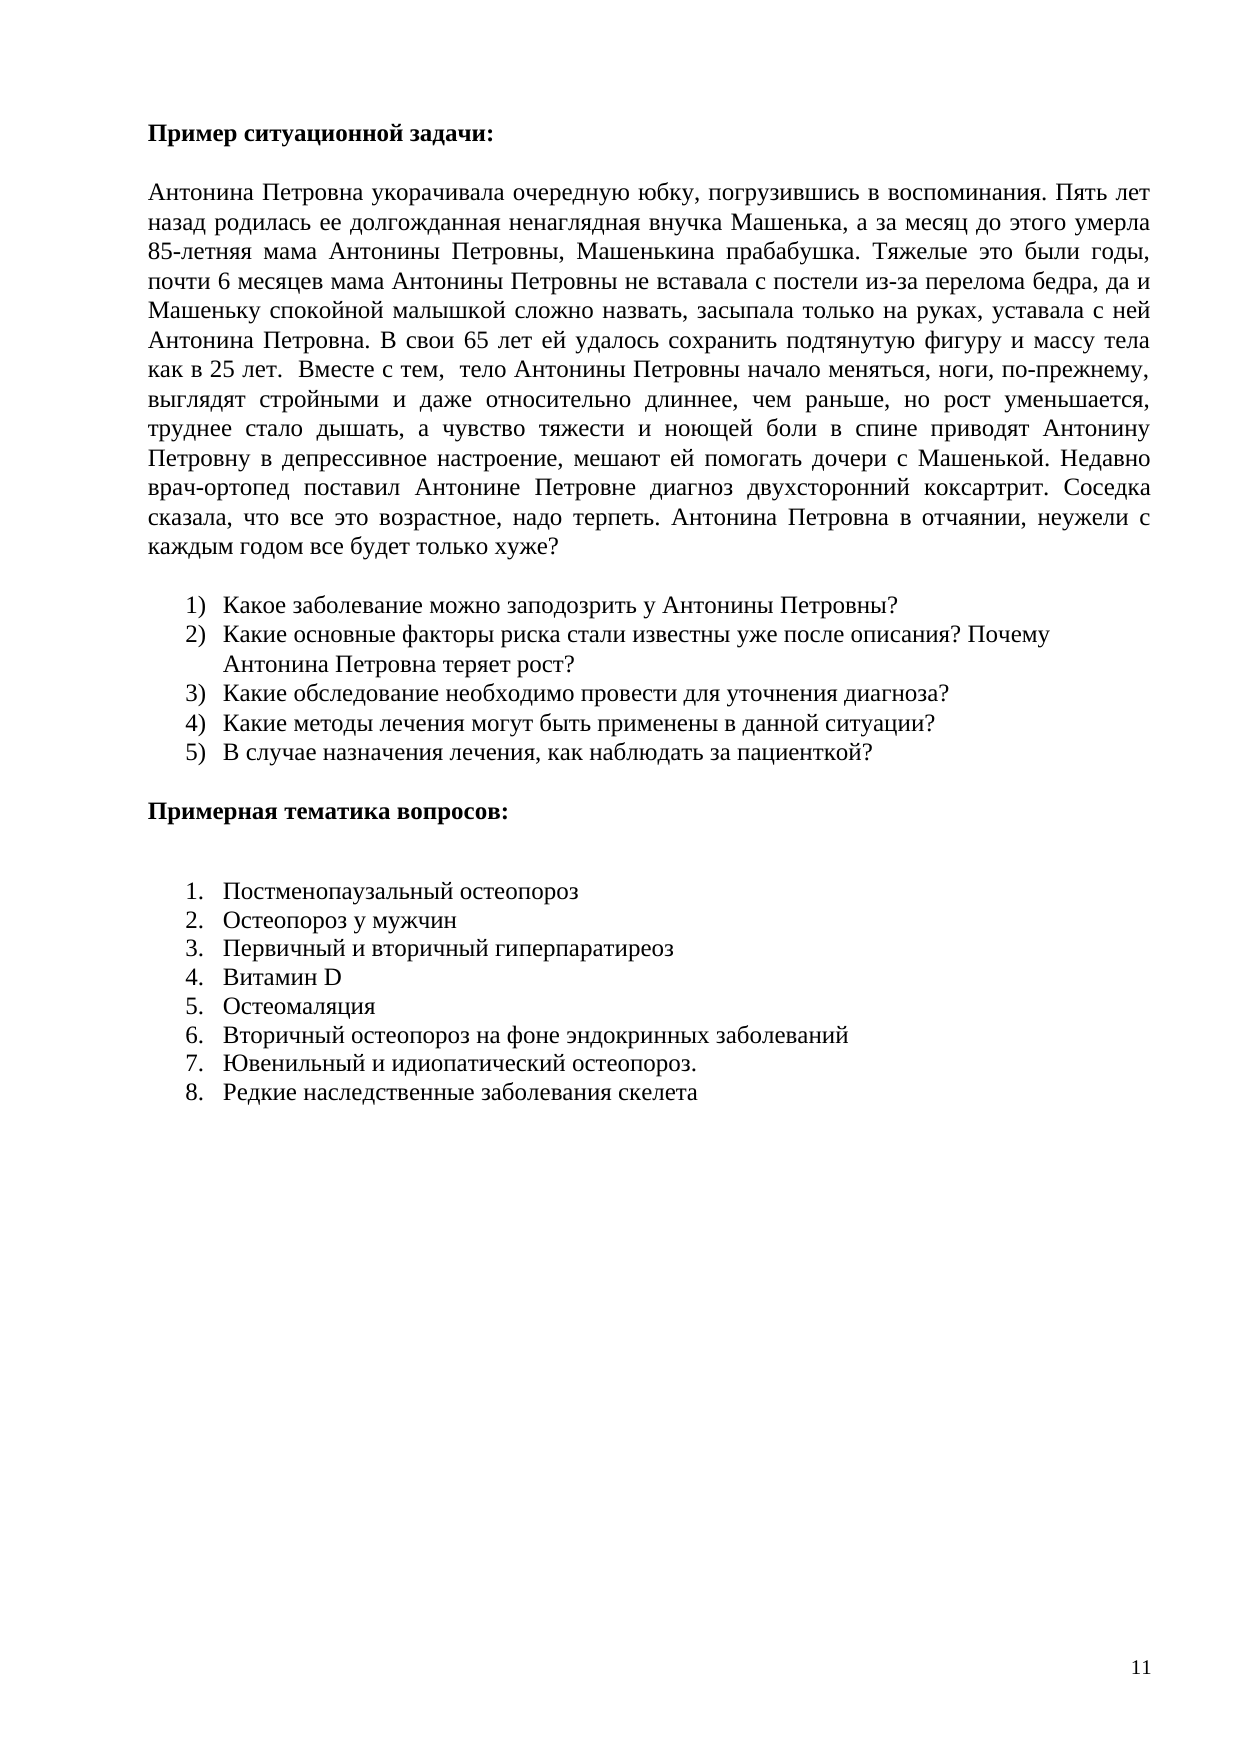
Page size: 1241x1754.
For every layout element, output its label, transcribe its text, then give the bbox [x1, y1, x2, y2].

list Вторичный остеопороз на фоне эндокринных заболеваний [185, 1020, 1152, 1048]
list Ювенильный и идиопатический остеопороз. [185, 1048, 1152, 1077]
text Примерная тематика вопросов: [148, 796, 1152, 826]
text Пример ситуационной задачи: [148, 118, 1152, 148]
list Остеопороз у мужчин [185, 905, 1152, 933]
list Витамин D [185, 962, 1152, 991]
list Редкие наследственные заболевания скелета [185, 1077, 1152, 1106]
list В случае назначения лечения, как наблюдать за пациенткой? [185, 737, 1152, 767]
list Какое заболевание можно заподозрить у Антонины Петровны? [185, 590, 1152, 619]
list Какие основные факторы риска стали известны уже после описания? Почему Антонина Петровна теряет рост? [185, 619, 1152, 678]
list Какие методы лечения могут быть применены в данной ситуации? [185, 708, 1152, 737]
list Какие обследование необходимо провести для уточнения диагноза? [185, 678, 1152, 708]
list Постменопаузальный остеопороз [185, 876, 1152, 905]
list Остеомаляция [185, 991, 1152, 1020]
list Первичный и вторичный гиперпаратиреоз [185, 933, 1152, 962]
text Антонина Петровна укорачивала очередную юбку, погрузившись в воспоминания. Пять лет назад родилась ее долгожданная ненаглядная внучка Машенька, а за месяц до этого умерла 85-летняя мама Антонины Петровны, Машенькина прабабушка. Тяжелые это были годы, почти 6 месяцев мама Антонины Петровны не вставала с постели из-за перелома бедра, да и Машеньку спокойной малышкой сложно назвать, засыпала только на руках, уставала с ней Антонина Петровна. В свои 65 лет ей удалось сохранить подтянутую фигуру и массу тела как в 25 лет. Вместе с тем, тело Антонины Петровны начало меняться, ноги, по-прежнему, выглядят стройными и даже относительно длиннее, чем раньше, но рост уменьшается, труднее стало дышать, а чувство тяжести и ноющей боли в спине приводят Антонину Петровну в депрессивное настроение, мешают ей помогать дочери с Машенькой. Недавно врач-ортопед поставил Антонине Петровне диагноз двухсторонний коксартрит. Соседка сказала, что все это возрастное, надо терпеть. Антонина Петровна в отчаянии, неужели с каждым годом все будет только хуже? [148, 177, 1152, 560]
